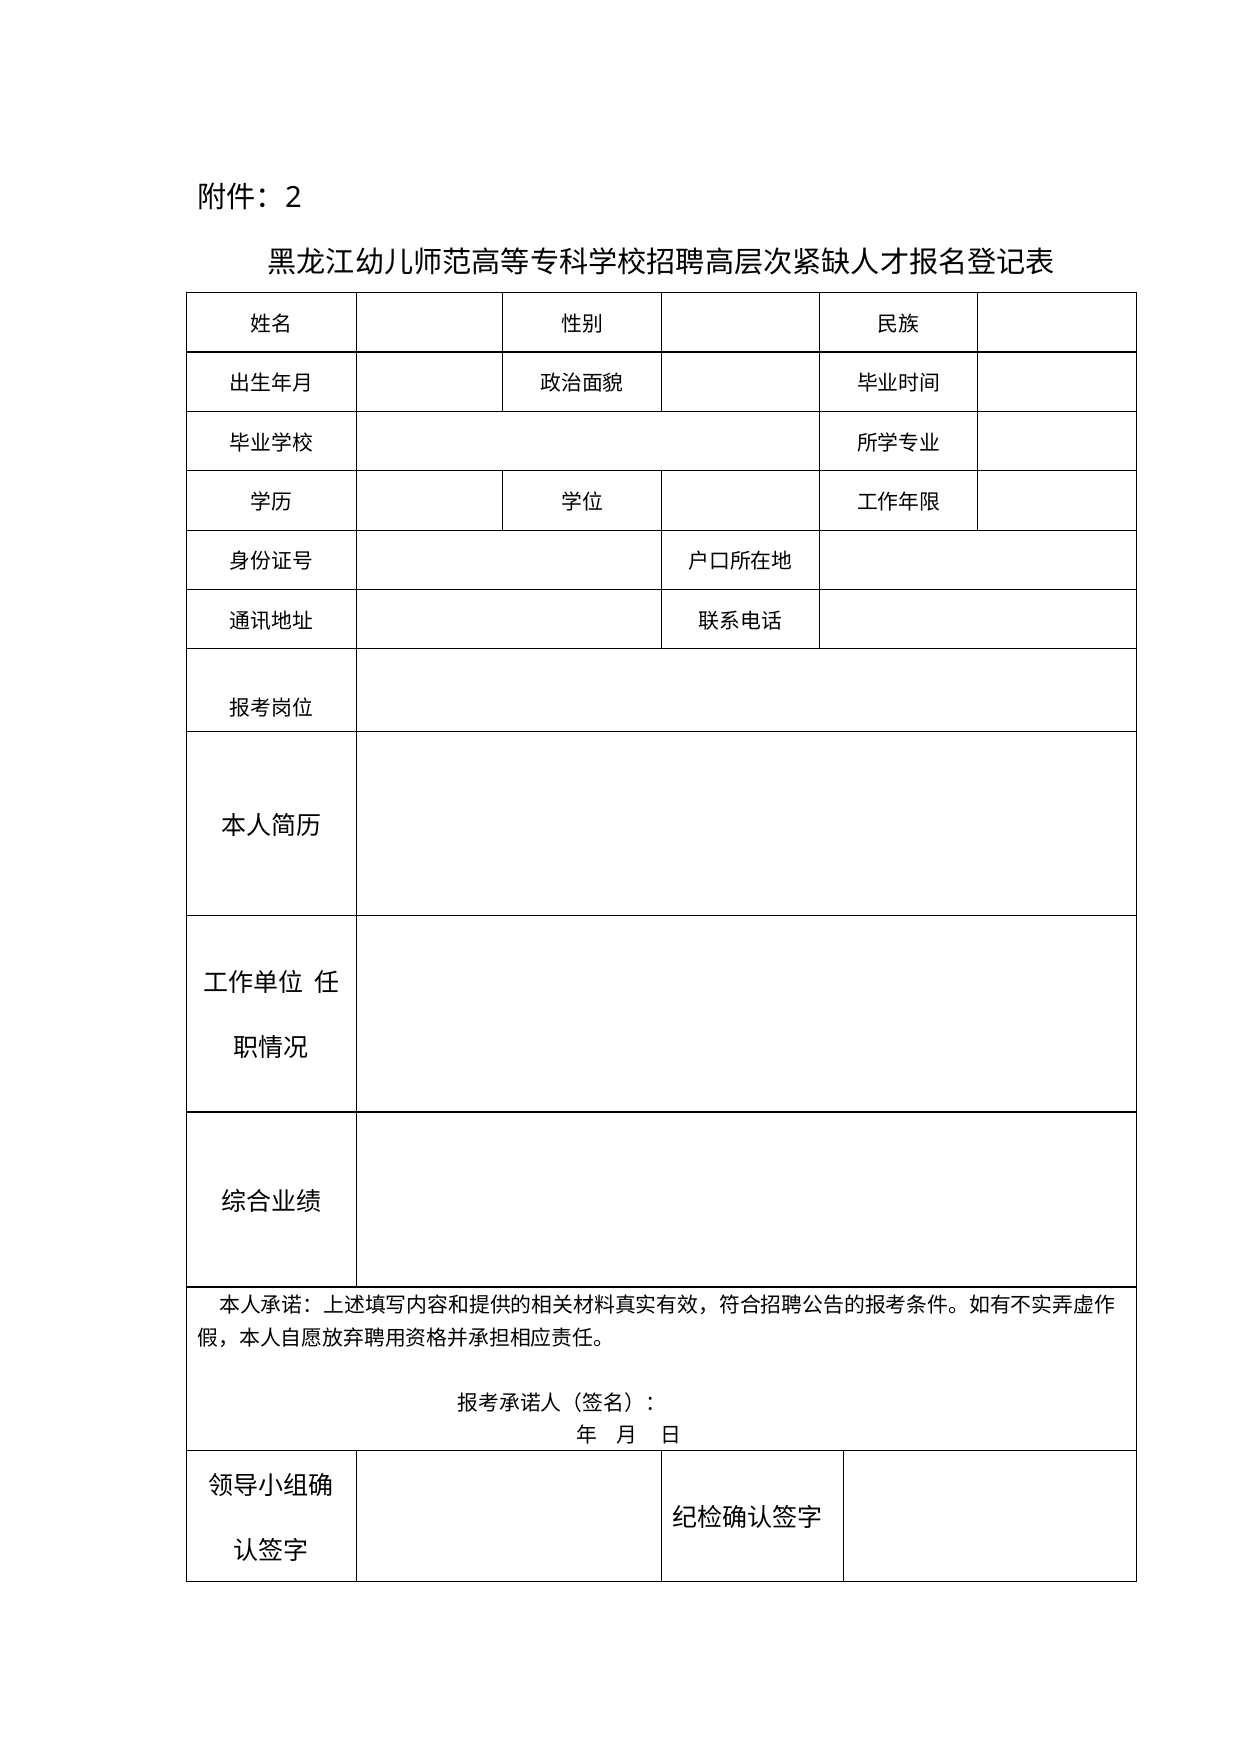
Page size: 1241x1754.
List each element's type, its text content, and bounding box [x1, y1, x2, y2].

table_cell [357, 531, 661, 589]
table_cell [357, 590, 661, 648]
table_cell 联系电话 [662, 590, 819, 648]
table_cell 毕业学校 [187, 412, 356, 470]
table_cell 报考岗位 [187, 649, 356, 731]
table_cell 出生年月 [187, 353, 356, 411]
table_cell 政治面貌 [503, 353, 661, 411]
table_cell [978, 471, 1136, 529]
table_cell [978, 293, 1136, 351]
table_cell 本人简历 [187, 732, 356, 914]
table_cell [820, 531, 1136, 589]
table_cell [357, 293, 502, 351]
table_cell [978, 412, 1136, 470]
table_cell [357, 732, 1136, 914]
table_cell 所学专业 [820, 412, 977, 470]
table_cell 毕业时间 [820, 353, 977, 411]
table_cell [357, 353, 502, 411]
table_cell [357, 1451, 661, 1581]
table_cell 户口所在地 [662, 531, 819, 589]
table_cell 领导小组确认签字 [187, 1451, 356, 1581]
table_cell [357, 412, 819, 470]
table_cell [357, 471, 502, 529]
table_cell [662, 353, 819, 411]
table_cell 身份证号 [187, 531, 356, 589]
table_cell 纪检确认签字 [662, 1451, 843, 1581]
table_cell [844, 1451, 1136, 1581]
table_cell [357, 1113, 1136, 1286]
table_cell [662, 471, 819, 529]
table_cell [357, 916, 1136, 1111]
table_cell 学位 [503, 471, 661, 529]
table_cell 姓名 [187, 293, 356, 351]
table_cell 本人承诺：上述填写内容和提供的相关材料真实有效，符合招聘公告的报考条件。如有不实弄虚作假，本人自愿放弃聘用资格并承担相应责任。 报考承诺人（签名）： 年 月 日 [187, 1288, 1136, 1450]
table_cell [662, 293, 819, 351]
table_cell [978, 353, 1136, 411]
table_cell 性别 [503, 293, 661, 351]
table_cell [820, 590, 1136, 648]
table_cell 工作单位 任职情况 [187, 916, 356, 1111]
table_cell 通讯地址 [187, 590, 356, 648]
table_cell 工作年限 [820, 471, 977, 529]
table_cell 学历 [187, 471, 356, 529]
table_header 附件：2 黑龙江幼儿师范高等专科学校招聘高层次紧缺人才报名登记表 [186, 162, 1136, 292]
table_cell 民族 [820, 293, 977, 351]
table_cell [357, 649, 1136, 731]
table_cell 综合业绩 [187, 1113, 356, 1286]
